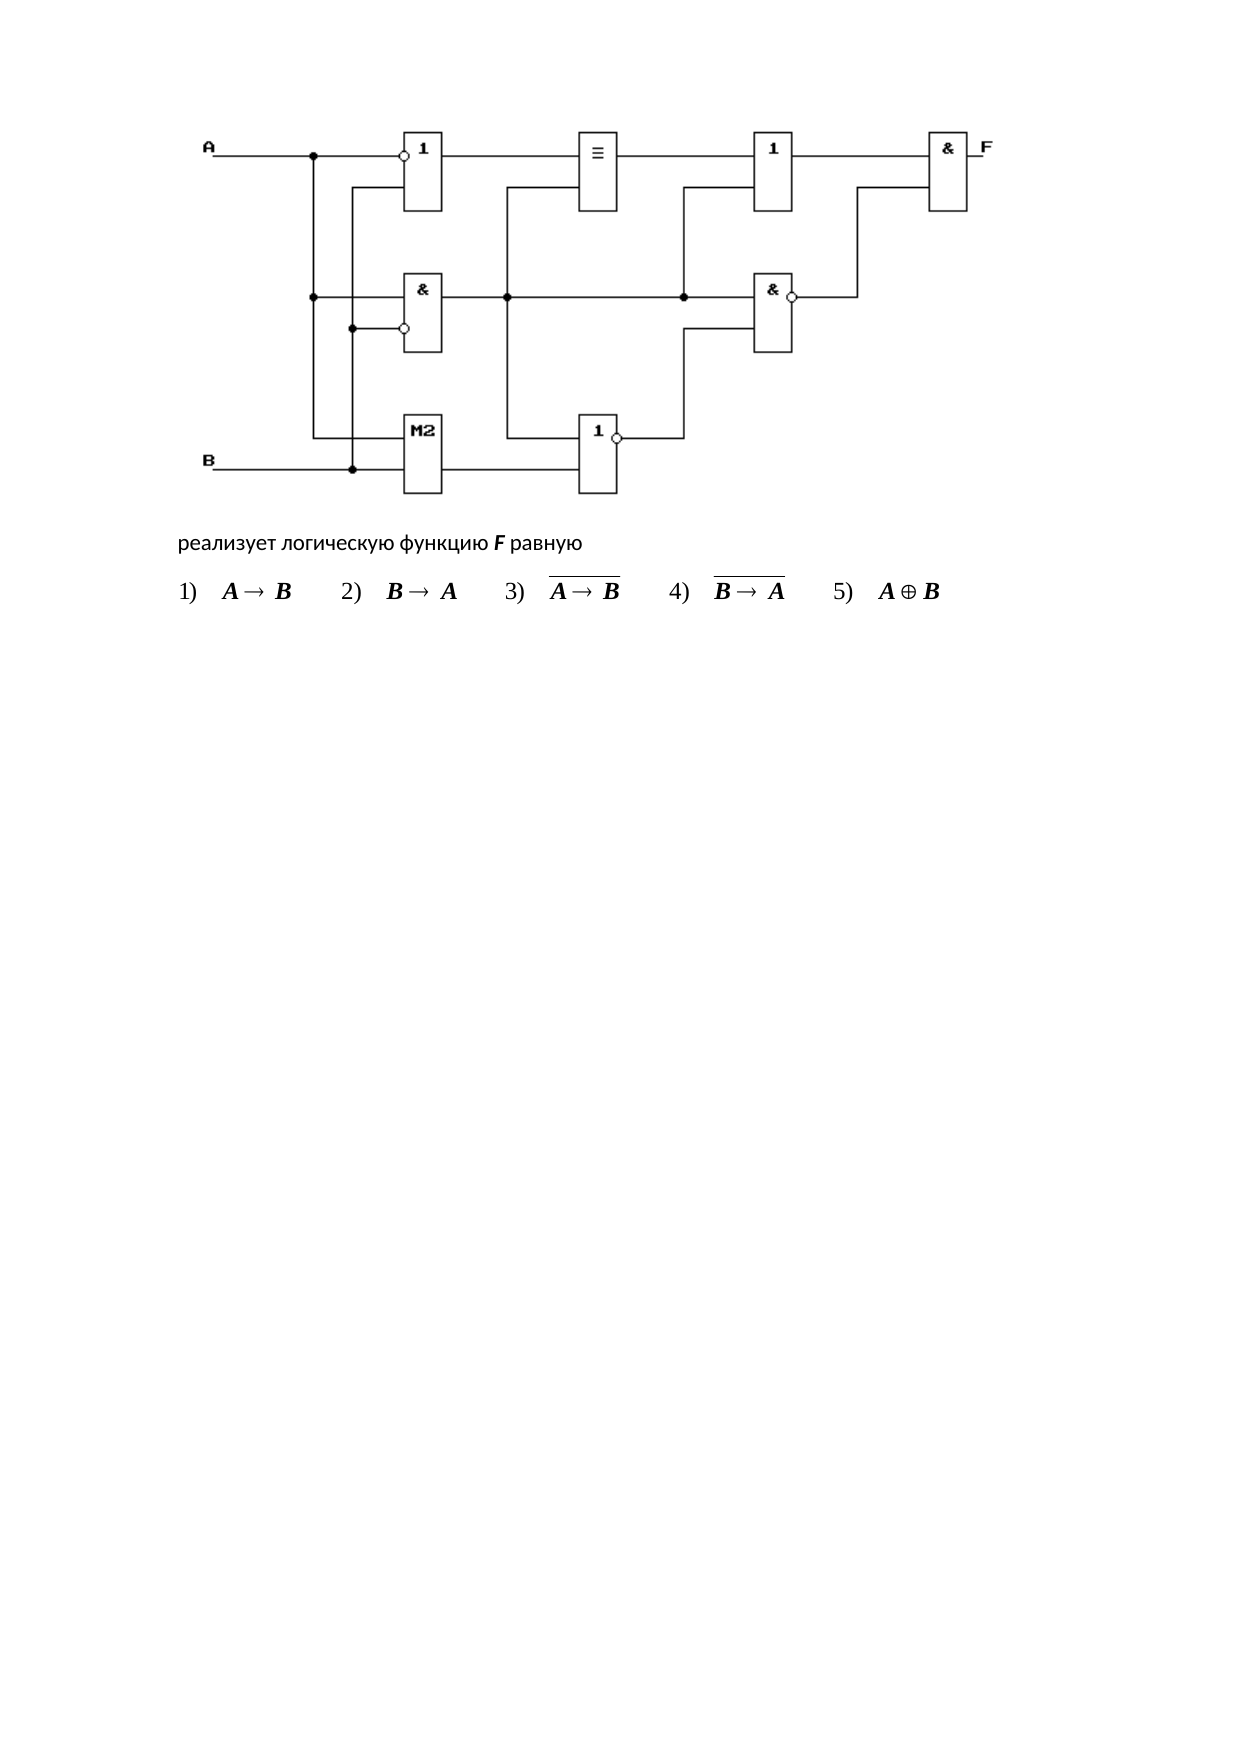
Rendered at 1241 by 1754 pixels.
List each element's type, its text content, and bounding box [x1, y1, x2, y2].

text реализует логическую функцию F равную [177, 528, 1152, 556]
picture [177, 118, 1021, 510]
